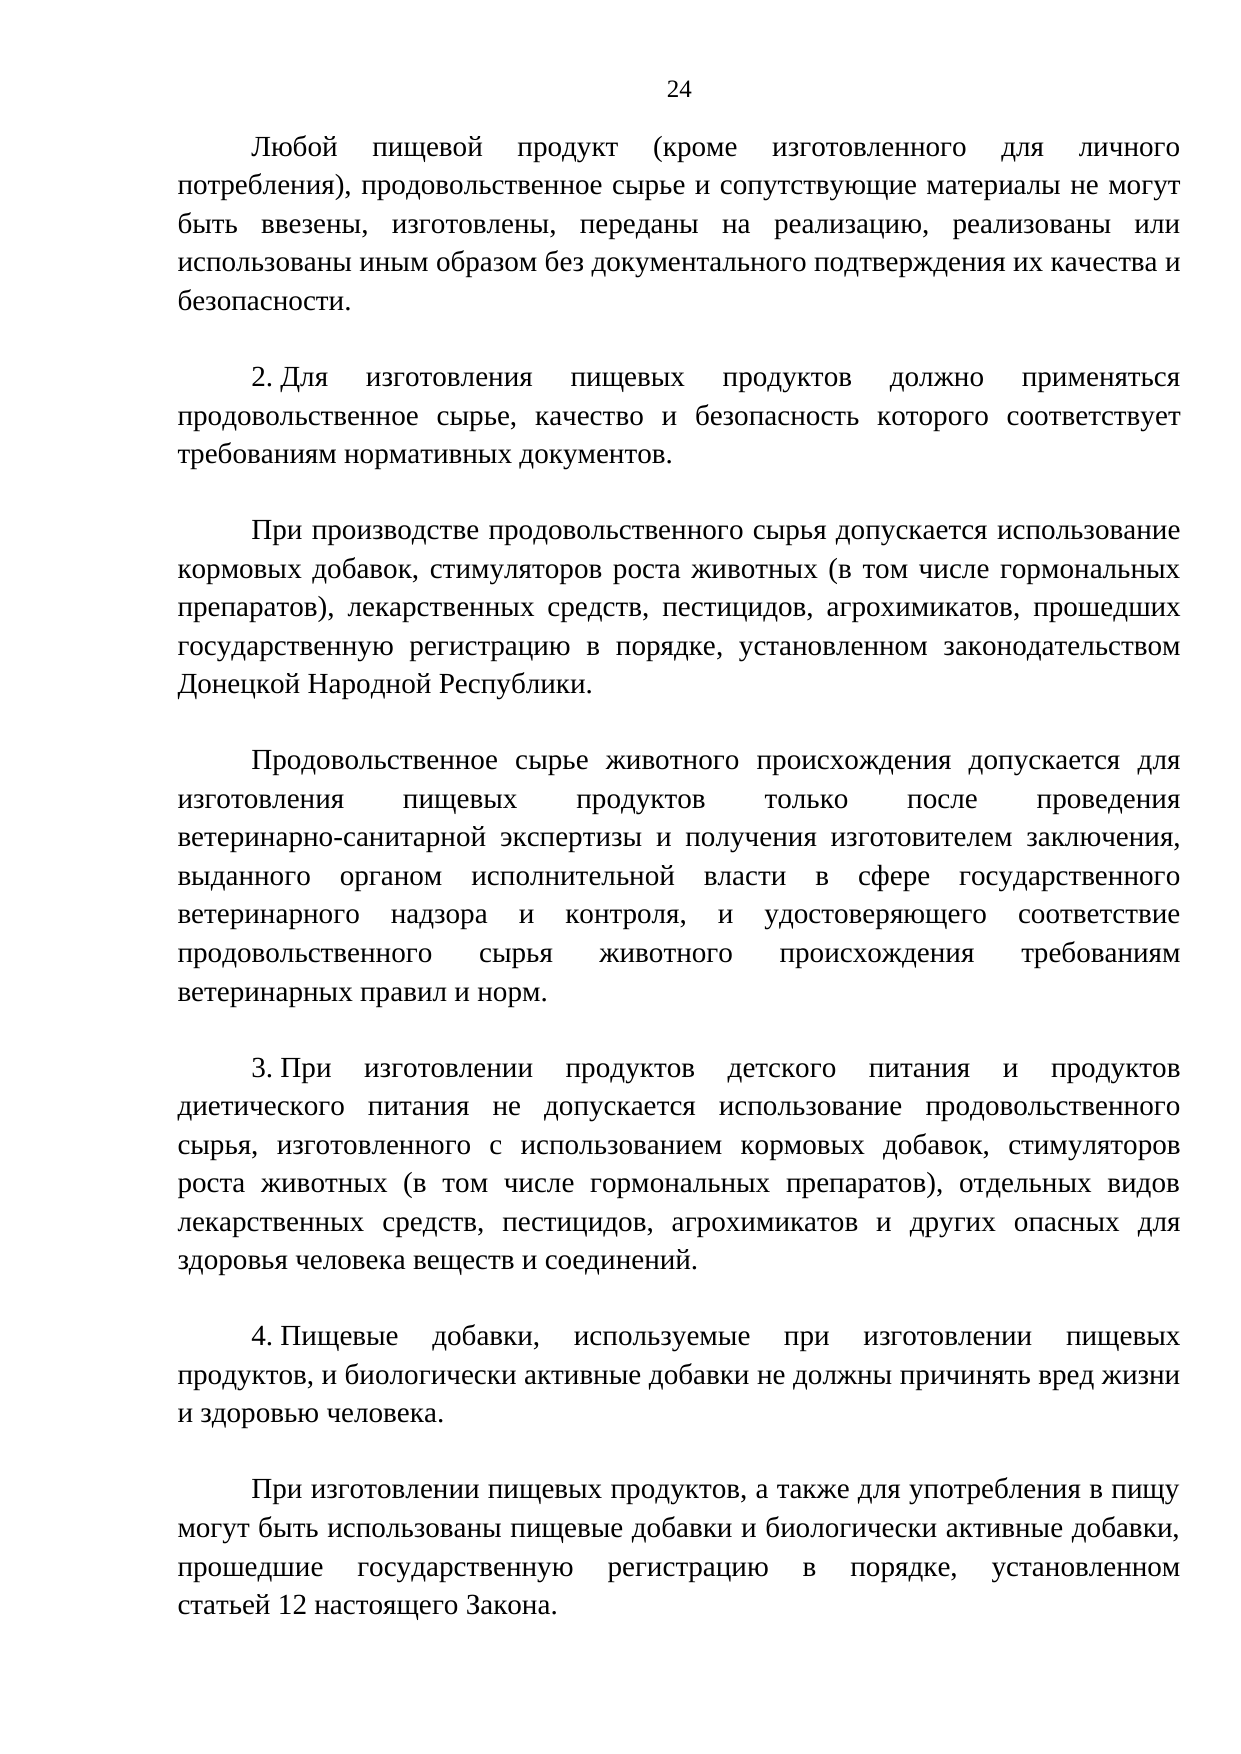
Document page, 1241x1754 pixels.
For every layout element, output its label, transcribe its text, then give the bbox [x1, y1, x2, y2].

text При изготовлении пищевых продуктов, а также для употребления в пищу могут быть использованы пищевые добавки и биологически активные добавки, прошедшие государственную регистрацию в порядке, установленном статьей 12 настоящего Закона. [177, 1472, 1181, 1621]
text Любой пищевой продукт (кроме изготовленного для личного потребления), продовольственное сырье и сопутствующие материалы не могут быть ввезены, изготовлены, переданы на реализацию, реализованы или использованы иным образом без документального подтверждения их качества и безопасности. [177, 129, 1181, 317]
text 2. Для изготовления пищевых продуктов должно применяться продовольственное сырье, качество и безопасность которого соответствует требованиям нормативных документов. [177, 359, 1181, 470]
text 3. При изготовлении продуктов детского питания и продуктов диетического питания не допускается использование продовольственного сырья, изготовленного с использованием кормовых добавок, стимуляторов роста животных (в том числе гормональных препаратов), отдельных видов лекарственных средств, пестицидов, агрохимикатов и других опасных для здоровья человека веществ и соединений. [177, 1050, 1181, 1276]
text Продовольственное сырье животного происхождения допускается для изготовления пищевых продуктов только после проведения ветеринарно-санитарной экспертизы и получения изготовителем заключения, выданного органом исполнительной власти в сфере государственного ветеринарного надзора и контроля, и удостоверяющего соответствие продовольственного сырья животного происхождения требованиям ветеринарных правил и норм. [177, 742, 1181, 1007]
text 4. Пищевые добавки, используемые при изготовлении пищевых продуктов, и биологически активные добавки не должны причинять вред жизни и здоровью человека. [177, 1318, 1181, 1429]
text При производстве продовольственного сырья допускается использование кормовых добавок, стимуляторов роста животных (в том числе гормональных препаратов), лекарственных средств, пестицидов, агрохимикатов, прошедших государственную регистрацию в порядке, установленном законодательством Донецкой Народной Республики. [177, 512, 1181, 700]
